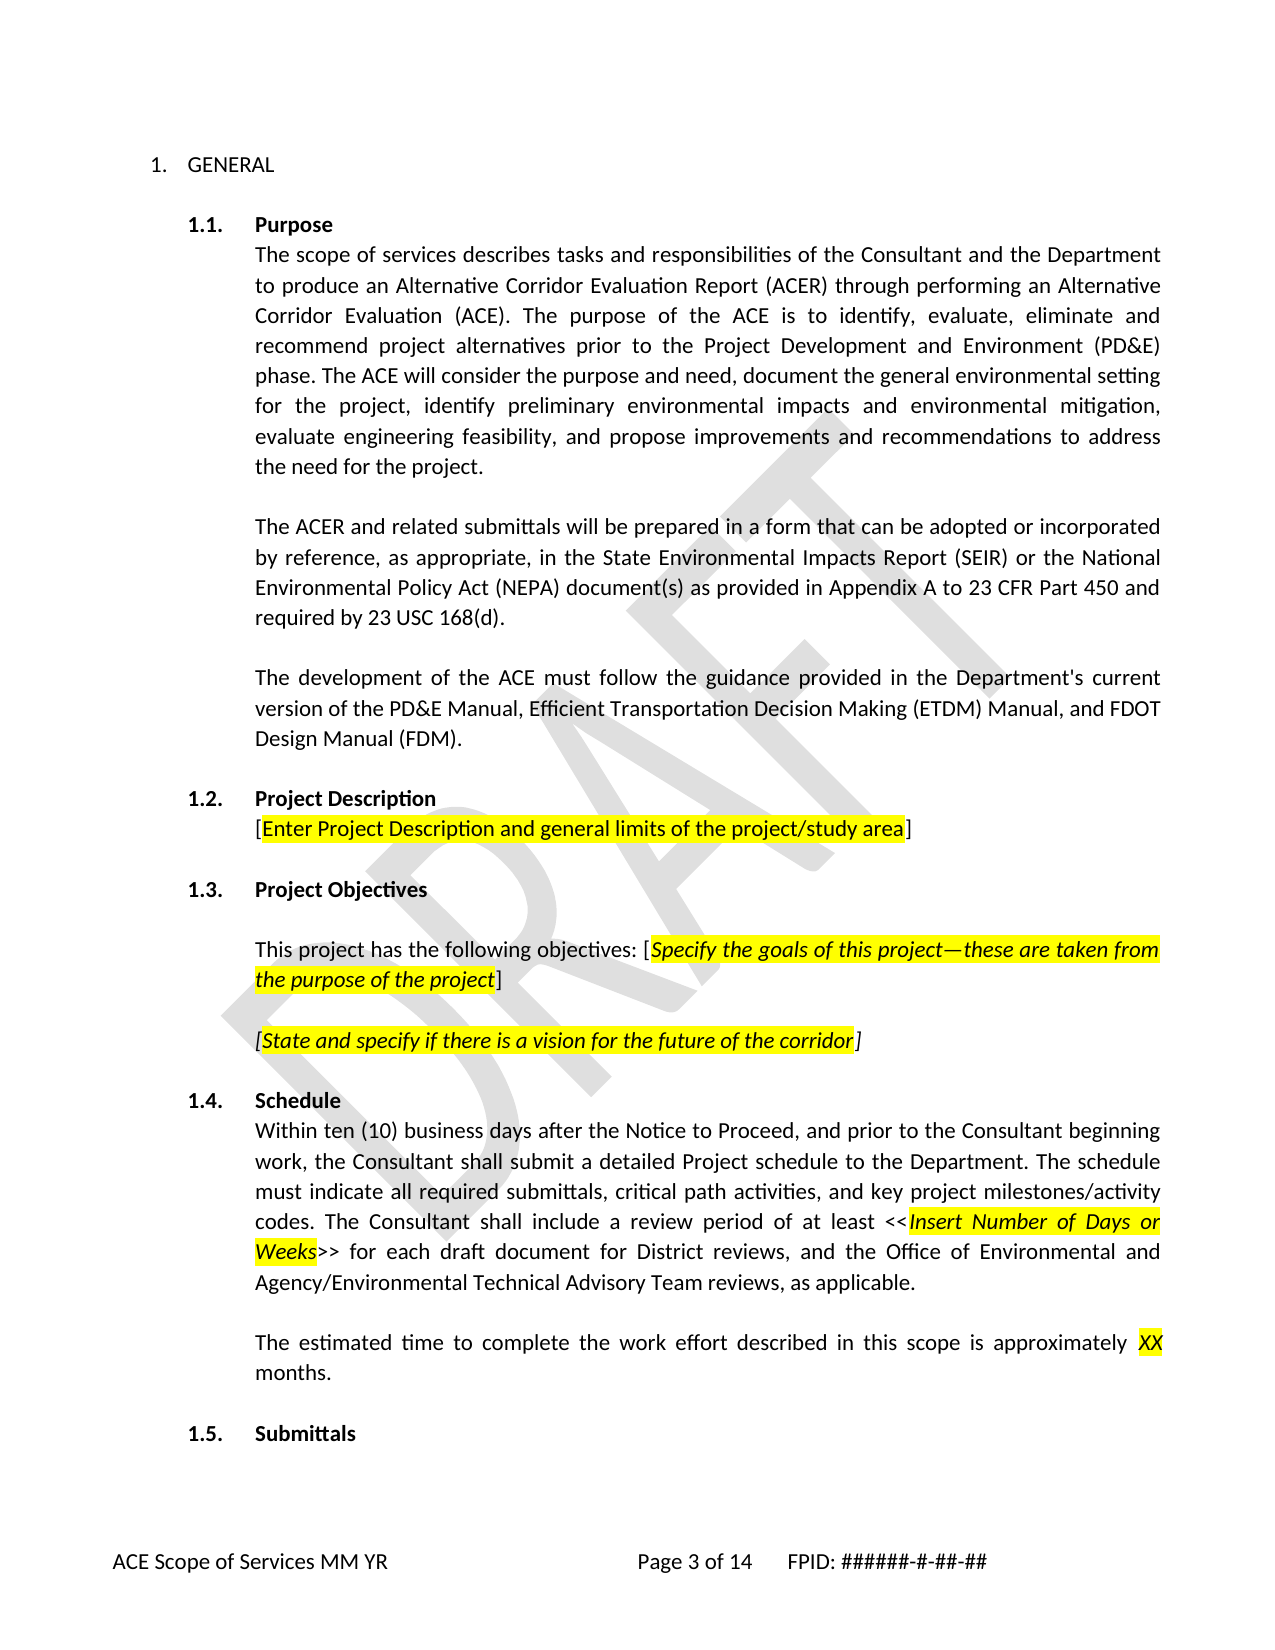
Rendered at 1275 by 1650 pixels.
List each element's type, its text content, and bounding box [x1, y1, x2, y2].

list [Enter Project Description and general limits of the project/study area] [255, 814, 1162, 843]
subtitle Project Description [187, 784, 1162, 812]
list This project has the following objectives: [Specify the goals of this project—these are taken from the purpose of the project] [255, 935, 1162, 994]
subtitle GENERAL [150, 150, 1162, 178]
list The scope of services describes tasks and responsibilities of the Consultant and the Department to produce an Alternative Corridor Evaluation Report (ACER) through performing an Alternative Corridor Evaluation (ACE). The purpose of the ACE is to identify, evaluate, eliminate and recommend project alternatives prior to the Project Development and Environment (PD&E) phase. The ACE will consider the purpose and need, document the general environmental setting for the project, identify preliminary environmental impacts and environmental mitigation, evaluate engineering feasibility, and propose improvements and recommendations to address the need for the project. [255, 241, 1162, 480]
subtitle Project Objectives [187, 875, 1162, 903]
list The ACER and related submittals will be prepared in a form that can be adopted or incorporated by reference, as appropriate, in the State Environmental Impacts Report (SEIR) or the National Environmental Policy Act (NEPA) document(s) as provided in Appendix A to 23 CFR Part 450 and required by 23 USC 168(d). [255, 512, 1162, 631]
list [State and specify if there is a vision for the future of the corridor] [854, 1026, 1162, 1054]
subtitle Purpose [187, 210, 1162, 238]
list Within ten (10) business days after the Notice to Proceed, and prior to the Consultant beginning work, the Consultant shall submit a detailed Project schedule to the Department. The schedule must indicate all required submittals, critical path activities, and key project milestones/activity codes. The Consultant shall include a review period of at least <<Insert Number of Days or Weeks>> for each draft document for District reviews, and the Office of Environmental and Agency/Environmental Technical Advisory Team reviews, as applicable. [255, 1117, 1162, 1296]
list The estimated time to complete the work effort described in this scope is approximately XX months. [255, 1328, 1162, 1386]
subtitle Submittals [187, 1419, 1162, 1447]
list The development of the ACE must follow the guidance provided in the Department's current version of the PD&E Manual, Efficient Transportation Decision Making (ETDM) Manual, and FDOT Design Manual (FDM). [255, 663, 1162, 752]
subtitle Schedule [187, 1086, 1162, 1114]
